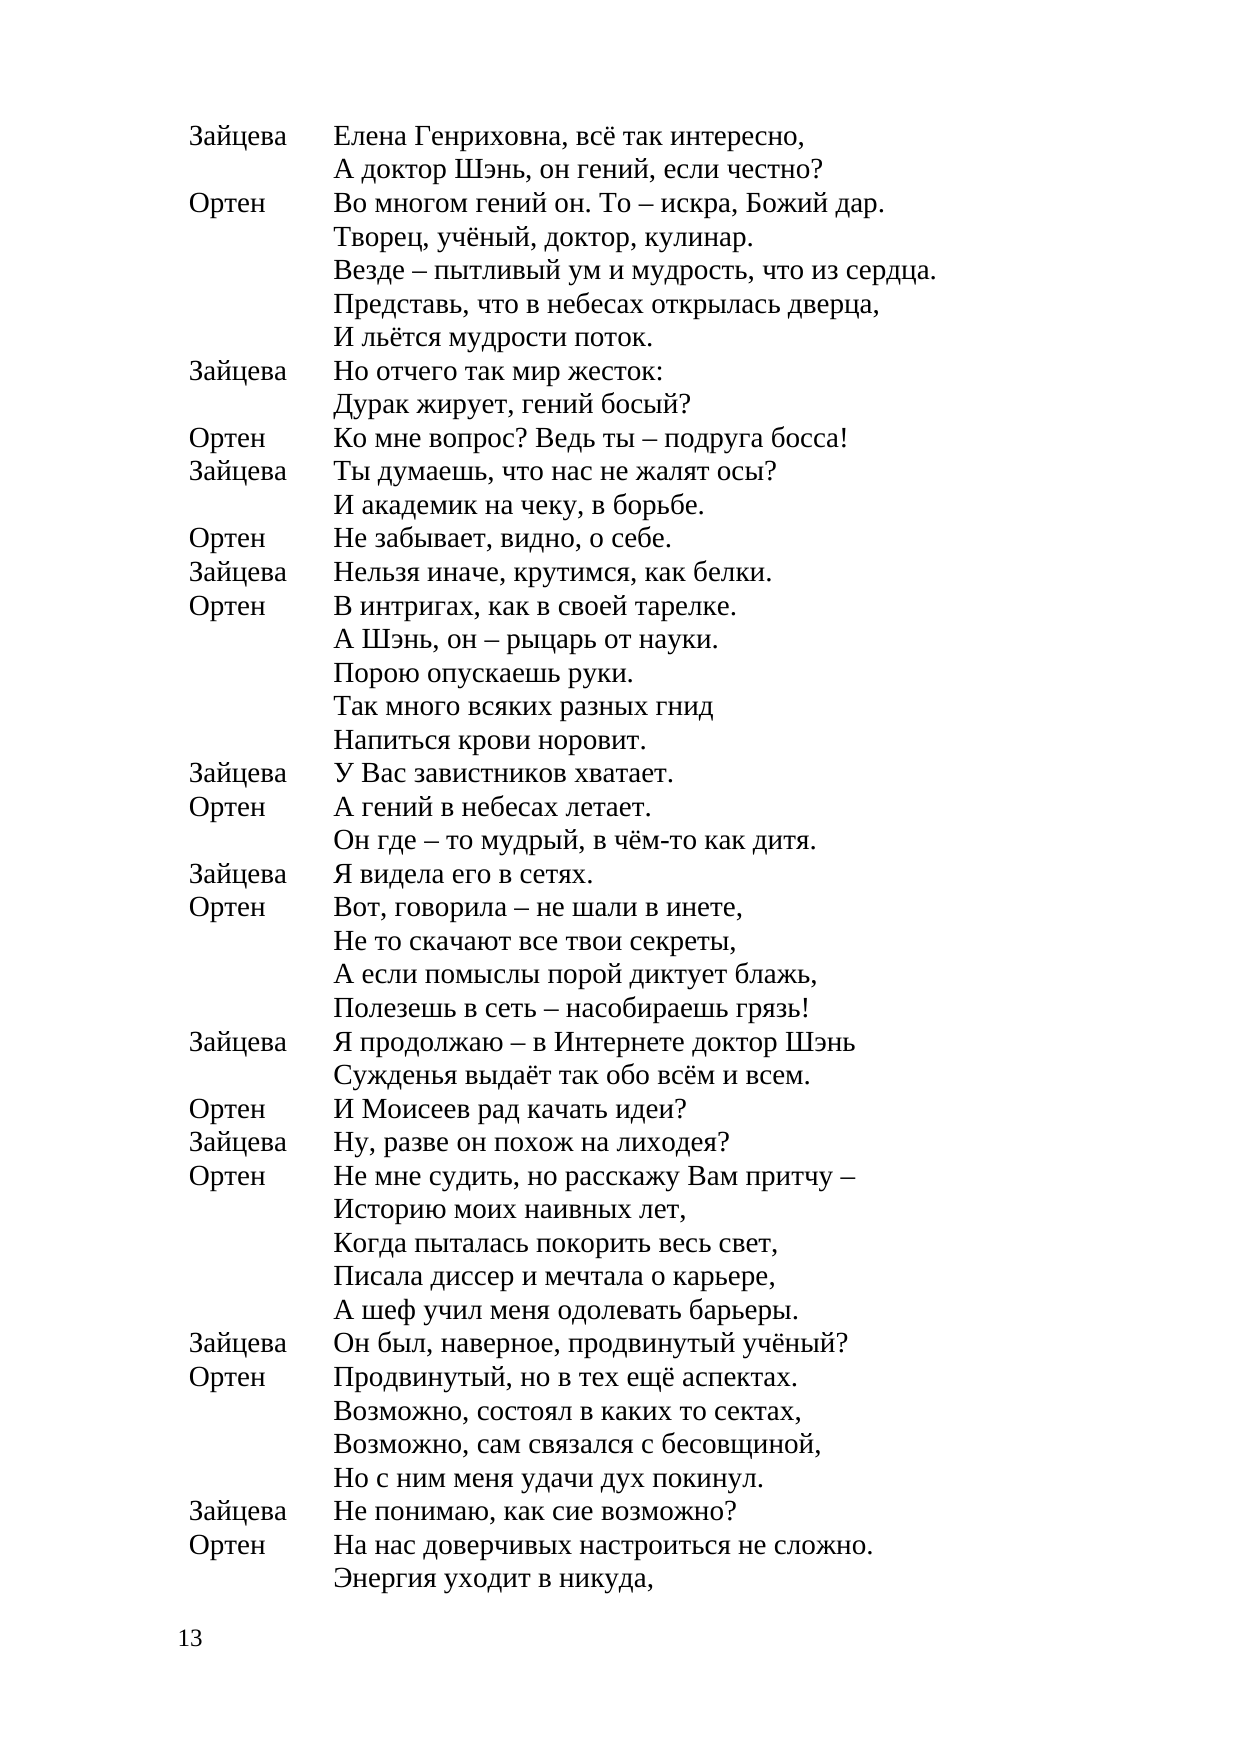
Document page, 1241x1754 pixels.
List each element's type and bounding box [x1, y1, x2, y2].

table_header [322, 118, 1117, 1594]
table_header [177, 118, 322, 1594]
